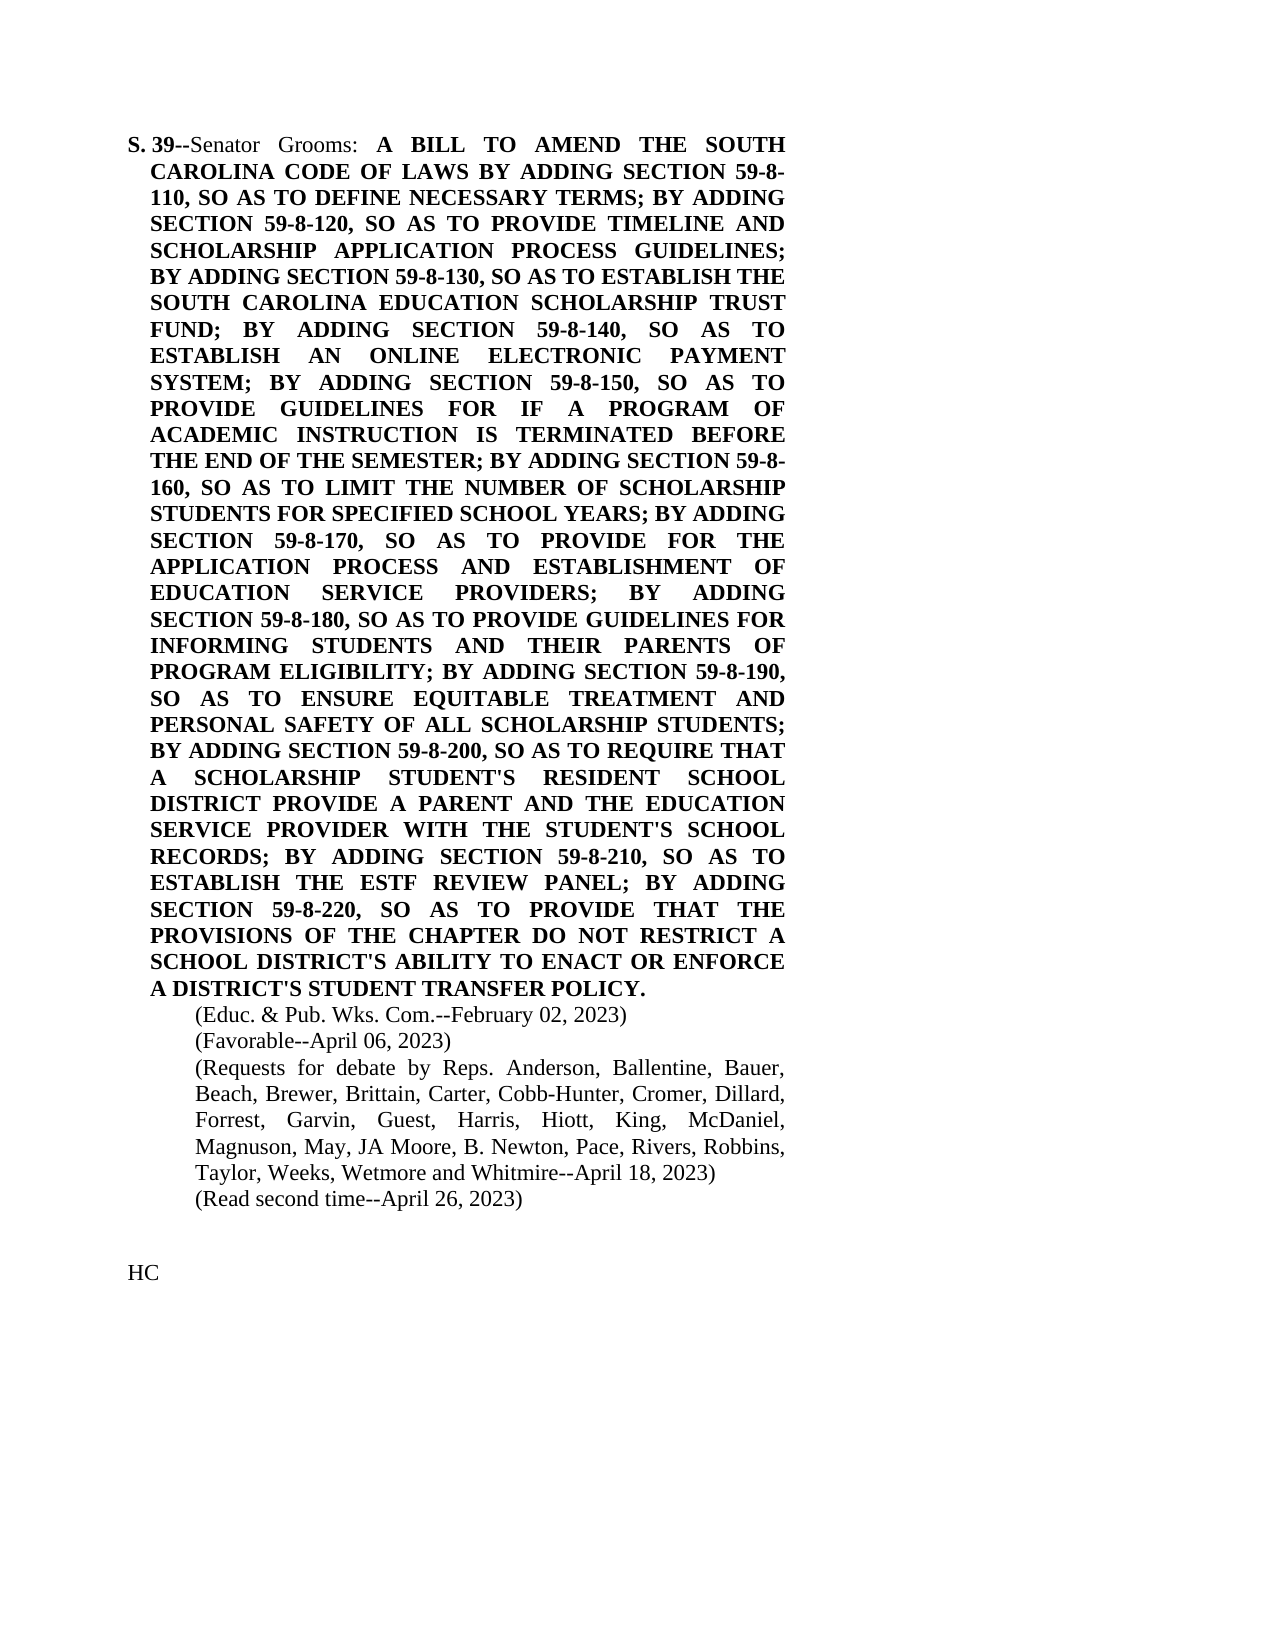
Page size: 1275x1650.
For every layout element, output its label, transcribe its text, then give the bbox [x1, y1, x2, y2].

text (Favorable--April 06, 2023) [195, 1027, 786, 1054]
text (Requests for debate by Reps. Anderson, Ballentine, Bauer, Beach, Brewer, Brittain, Carter, Cobb-Hunter, Cromer, Dillard, Forrest, Garvin, Guest, Harris, Hiott, King, McDaniel, Magnuson, May, JA Moore, B. Newton, Pace, Rivers, Robbins, Taylor, Weeks, Wetmore and Whitmire--April 18, 2023) [195, 1054, 786, 1186]
text S. 39--Senator Grooms: A BILL TO AMEND THE SOUTH CAROLINA CODE OF LAWS BY ADDING SECTION 59-8-110, SO AS TO DEFINE NECESSARY TERMS; BY ADDING SECTION 59-8-120, SO AS TO PROVIDE TIMELINE AND SCHOLARSHIP APPLICATION PROCESS GUIDELINES; BY ADDING SECTION 59-8-130, SO AS TO ESTABLISH THE SOUTH CAROLINA EDUCATION SCHOLARSHIP TRUST FUND; BY ADDING SECTION 59-8-140, SO AS TO ESTABLISH AN ONLINE ELECTRONIC PAYMENT SYSTEM; BY ADDING SECTION 59-8-150, SO AS TO PROVIDE GUIDELINES FOR IF A PROGRAM OF ACADEMIC INSTRUCTION IS TERMINATED BEFORE THE END OF THE SEMESTER; BY ADDING SECTION 59-8-160, SO AS TO LIMIT THE NUMBER OF SCHOLARSHIP STUDENTS FOR SPECIFIED SCHOOL YEARS; BY ADDING SECTION 59-8-170, SO AS TO PROVIDE FOR THE APPLICATION PROCESS AND ESTABLISHMENT OF EDUCATION SERVICE PROVIDERS; BY ADDING SECTION 59-8-180, SO AS TO PROVIDE GUIDELINES FOR INFORMING STUDENTS AND THEIR PARENTS OF PROGRAM ELIGIBILITY; BY ADDING SECTION 59-8-190, SO AS TO ENSURE EQUITABLE TREATMENT AND PERSONAL SAFETY OF ALL SCHOLARSHIP STUDENTS; BY ADDING SECTION 59-8-200, SO AS TO REQUIRE THAT A SCHOLARSHIP STUDENT'S RESIDENT SCHOOL DISTRICT PROVIDE A PARENT AND THE EDUCATION SERVICE PROVIDER WITH THE STUDENT'S SCHOOL RECORDS; BY ADDING SECTION 59-8-210, SO AS TO ESTABLISH THE ESTF REVIEW PANEL; BY ADDING SECTION 59-8-220, SO AS TO PROVIDE THAT THE PROVISIONS OF THE CHAPTER DO NOT RESTRICT A SCHOOL DISTRICT'S ABILITY TO ENACT OR ENFORCE A DISTRICT'S STUDENT TRANSFER POLICY. [127, 131, 786, 1001]
text (Educ. & Pub. Wks. Com.--February 02, 2023) [195, 1001, 786, 1027]
text (Read second time--April 26, 2023) [195, 1186, 786, 1212]
